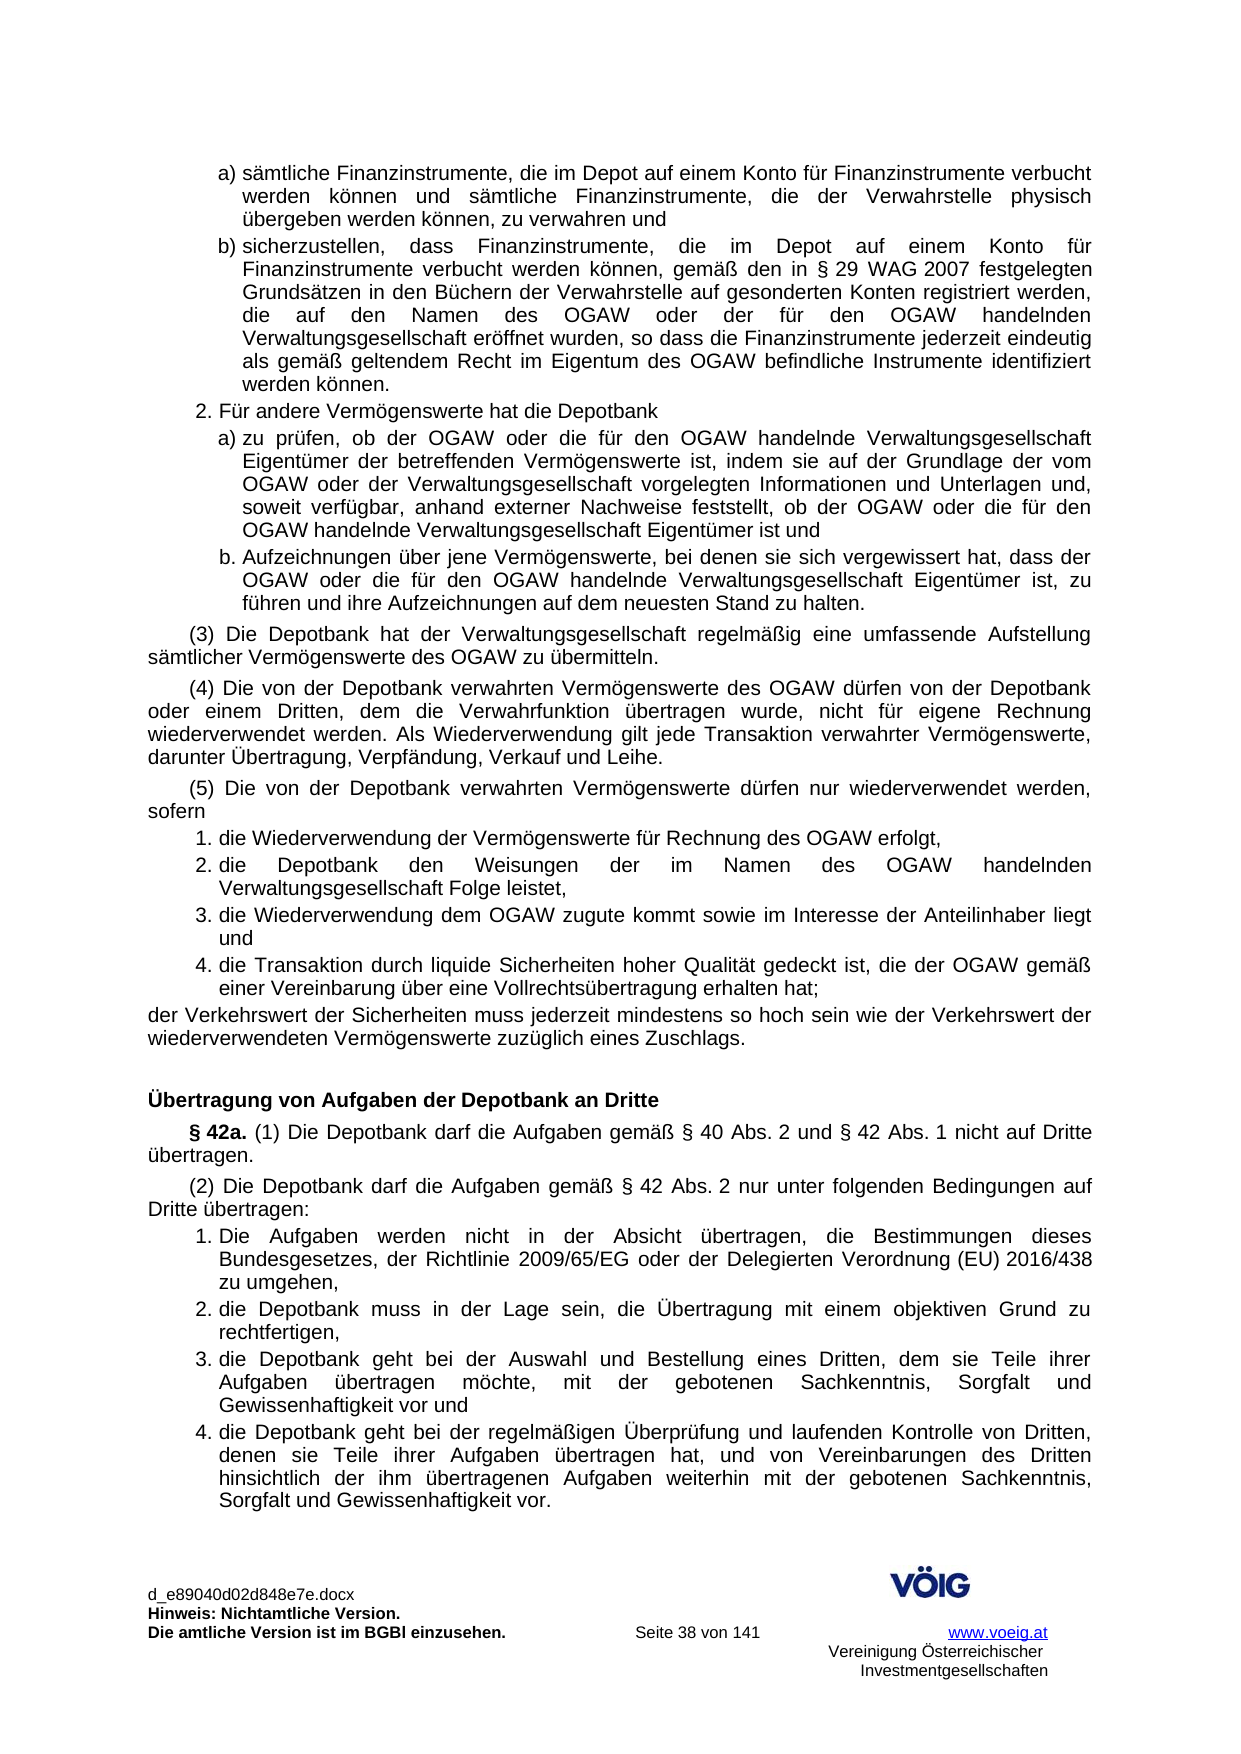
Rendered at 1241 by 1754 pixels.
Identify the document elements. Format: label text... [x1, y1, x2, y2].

text b) sicherzustellen, dass Finanzinstrumente, die im Depot auf einem Konto für Finanzinstrumente verbucht werden können, gemäß den in § 29 WAG 2007 festgelegten Grundsätzen in den Büchern der Verwahrstelle auf gesonderten Konten registriert werden, die auf den Namen des OGAW oder der für den OGAW handelnden Verwaltungsgesellschaft eröffnet wurden, so dass die Finanzinstrumente jederzeit eindeutig als gemäß geltendem Recht im Eigentum des OGAW befindliche Instrumente identifiziert werden können. [148, 235, 1093, 396]
text 3. die Depotbank geht bei der Auswahl und Bestellung eines Dritten, dem sie Teile ihrer Aufgaben übertragen möchte, mit der gebotenen Sachkenntnis, Sorgfalt und Gewissenhaftigkeit vor und [148, 1348, 1093, 1417]
text (3) Die Depotbank hat der Verwaltungsgesellschaft regelmäßig eine umfassende Aufstellung sämtlicher Vermögenswerte des OGAW zu übermitteln. [148, 623, 1093, 669]
text 3. die Wiederverwendung dem OGAW zugute kommt sowie im Interesse der Anteilinhaber liegt und [148, 904, 1093, 950]
text 2. Für andere Vermögenswerte hat die Depotbank [148, 400, 1093, 423]
text 2. die Depotbank den Weisungen der im Namen des OGAW handelnden Verwaltungsgesellschaft Folge leistet, [148, 854, 1093, 900]
text § 42a. (1) Die Depotbank darf die Aufgaben gemäß § 40 Abs. 2 und § 42 Abs. 1 nicht auf Dritte übertragen. [148, 1121, 1093, 1167]
text der Verkehrswert der Sicherheiten muss jederzeit mindestens so hoch sein wie der Verkehrswert der wiederverwendeten Vermögenswerte zuzüglich eines Zuschlags. [148, 1004, 1093, 1050]
text 4. die Depotbank geht bei der regelmäßigen Überprüfung und laufenden Kontrolle von Dritten, denen sie Teile ihrer Aufgaben übertragen hat, und von Vereinbarungen des Dritten hinsichtlich der ihm übertragenen Aufgaben weiterhin mit der gebotenen Sachkenntnis, Sorgfalt und Gewissenhaftigkeit vor. [148, 1421, 1093, 1512]
text b. Aufzeichnungen über jene Vermögenswerte, bei denen sie sich vergewissert hat, dass der OGAW oder die für den OGAW handelnde Verwaltungsgesellschaft Eigentümer ist, zu führen und ihre Aufzeichnungen auf dem neuesten Stand zu halten. [148, 546, 1093, 614]
text 1. die Wiederverwendung der Vermögenswerte für Rechnung des OGAW erfolgt, [148, 827, 1093, 850]
text (2) Die Depotbank darf die Aufgaben gemäß § 42 Abs. 2 nur unter folgenden Bedingungen auf Dritte übertragen: [148, 1175, 1093, 1221]
text a) sämtliche Finanzinstrumente, die im Depot auf einem Konto für Finanzinstrumente verbucht werden können und sämtliche Finanzinstrumente, die der Verwahrstelle physisch übergeben werden können, zu verwahren und [148, 162, 1093, 231]
text 4. die Transaktion durch liquide Sicherheiten hoher Qualität gedeckt ist, die der OGAW gemäß einer Vereinbarung über eine Vollrechtsübertragung erhalten hat; [148, 954, 1093, 1000]
text (5) Die von der Depotbank verwahrten Vermögenswerte dürfen nur wiederverwendet werden, sofern [148, 777, 1093, 823]
text Übertragung von Aufgaben der Depotbank an Dritte [148, 1089, 1093, 1112]
text 2. die Depotbank muss in der Lage sein, die Übertragung mit einem objektiven Grund zu rechtfertigen, [148, 1298, 1093, 1344]
text 1. Die Aufgaben werden nicht in der Absicht übertragen, die Bestimmungen dieses Bundesgesetzes, der Richtlinie 2009/65/EG oder der Delegierten Verordnung (EU) 2016/438 zu umgehen, [148, 1225, 1093, 1294]
picture [889, 1565, 972, 1600]
text a) zu prüfen, ob der OGAW oder die für den OGAW handelnde Verwaltungsgesellschaft Eigentümer der betreffenden Vermögenswerte ist, indem sie auf der Grundlage der vom OGAW oder der Verwaltungsgesellschaft vorgelegten Informationen und Unterlagen und, soweit verfügbar, anhand externer Nachweise feststellt, ob der OGAW oder die für den OGAW handelnde Verwaltungsgesellschaft Eigentümer ist und [148, 427, 1093, 542]
text (4) Die von der Depotbank verwahrten Vermögenswerte des OGAW dürfen von der Depotbank oder einem Dritten, dem die Verwahrfunktion übertragen wurde, nicht für eigene Rechnung wiederverwendet werden. Als Wiederverwendung gilt jede Transaktion verwahrter Vermögenswerte, darunter Übertragung, Verpfändung, Verkauf und Leihe. [148, 677, 1093, 769]
